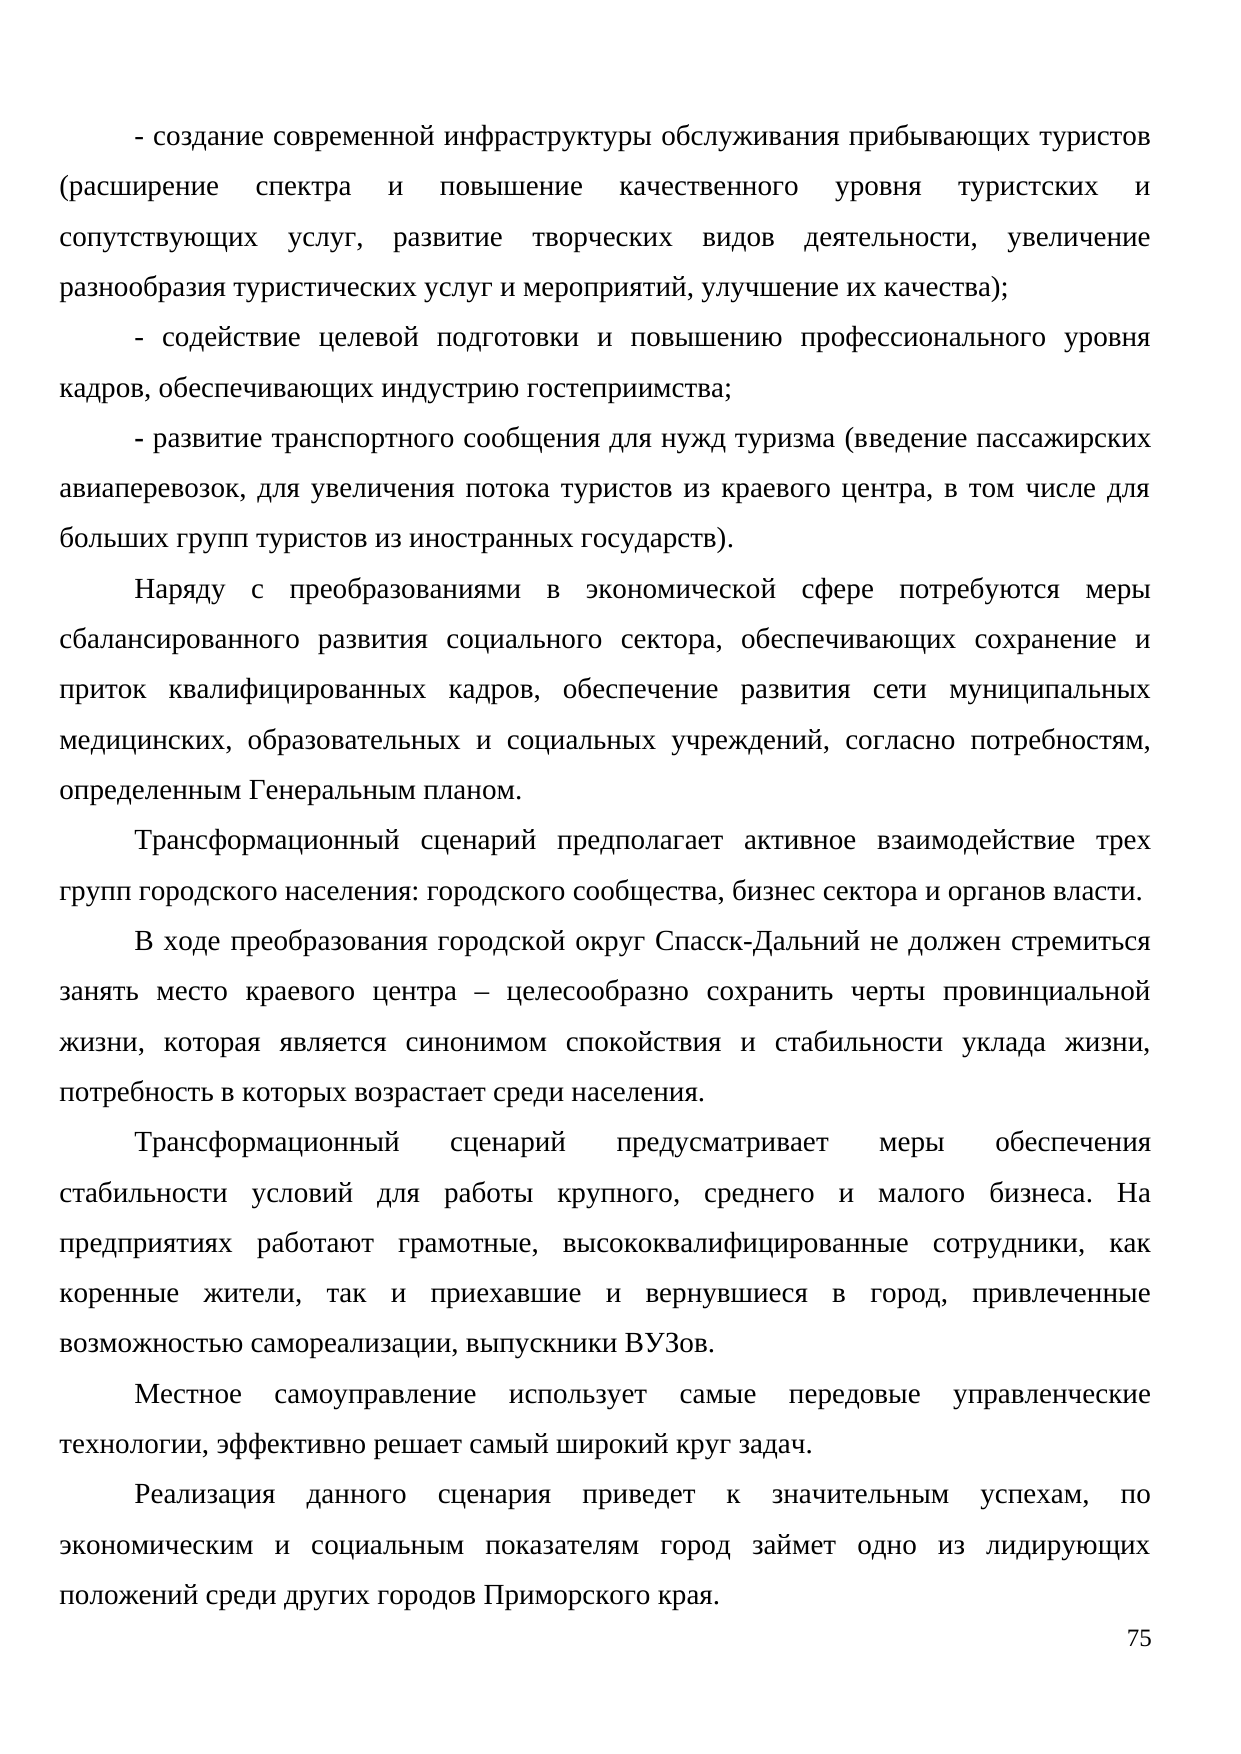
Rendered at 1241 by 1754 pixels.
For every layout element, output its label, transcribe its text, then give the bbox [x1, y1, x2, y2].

text - содействие целевой подготовки и повышению профессионального уровня кадров, обеспечивающих индустрию гостеприимства; [59, 319, 1152, 403]
text - создание современной инфраструктуры обслуживания прибывающих туристов (расширение спектра и повышение качественного уровня туристских и сопутствующих услуг, развитие творческих видов деятельности, увеличение разнообразия туристических услуг и мероприятий, улучшение их качества); [59, 118, 1152, 303]
text - развитие транспортного сообщения для нужд туризма (введение пассажирских авиаперевозок, для увеличения потока туристов из краевого центра, в том числе для больших групп туристов из иностранных государств). [59, 420, 1152, 554]
text Реализация данного сценария приведет к значительным успехам, по экономическим и социальным показателям город займет одно из лидирующих положений среди других городов Приморского края. [59, 1477, 1152, 1611]
text Трансформационный сценарий предусматривает меры обеспечения стабильности условий для работы крупного, среднего и малого бизнеса. На предприятиях работают грамотные, высококвалифицированные сотрудники, как коренные жители, так и приехавшие и вернувшиеся в город, привлеченные возможностью самореализации, выпускники ВУЗов. [59, 1124, 1152, 1359]
text Местное самоуправление использует самые передовые управленческие технологии, эффективно решает самый широкий круг задач. [59, 1376, 1152, 1460]
text Наряду с преобразованиями в экономической сфере потребуются меры сбалансированного развития социального сектора, обеспечивающих сохранение и приток квалифицированных кадров, обеспечение развития сети муниципальных медицинских, образовательных и социальных учреждений, согласно потребностям, определенным Генеральным планом. [59, 571, 1152, 806]
text В ходе преобразования городской округ Спасск-Дальний не должен стремиться занять место краевого центра – целесообразно сохранить черты провинциальной жизни, которая является синонимом спокойствия и стабильности уклада жизни, потребность в которых возрастает среди населения. [59, 923, 1152, 1108]
text Трансформационный сценарий предполагает активное взаимодействие трех групп городского населения: городского сообщества, бизнес сектора и органов власти. [59, 822, 1152, 906]
